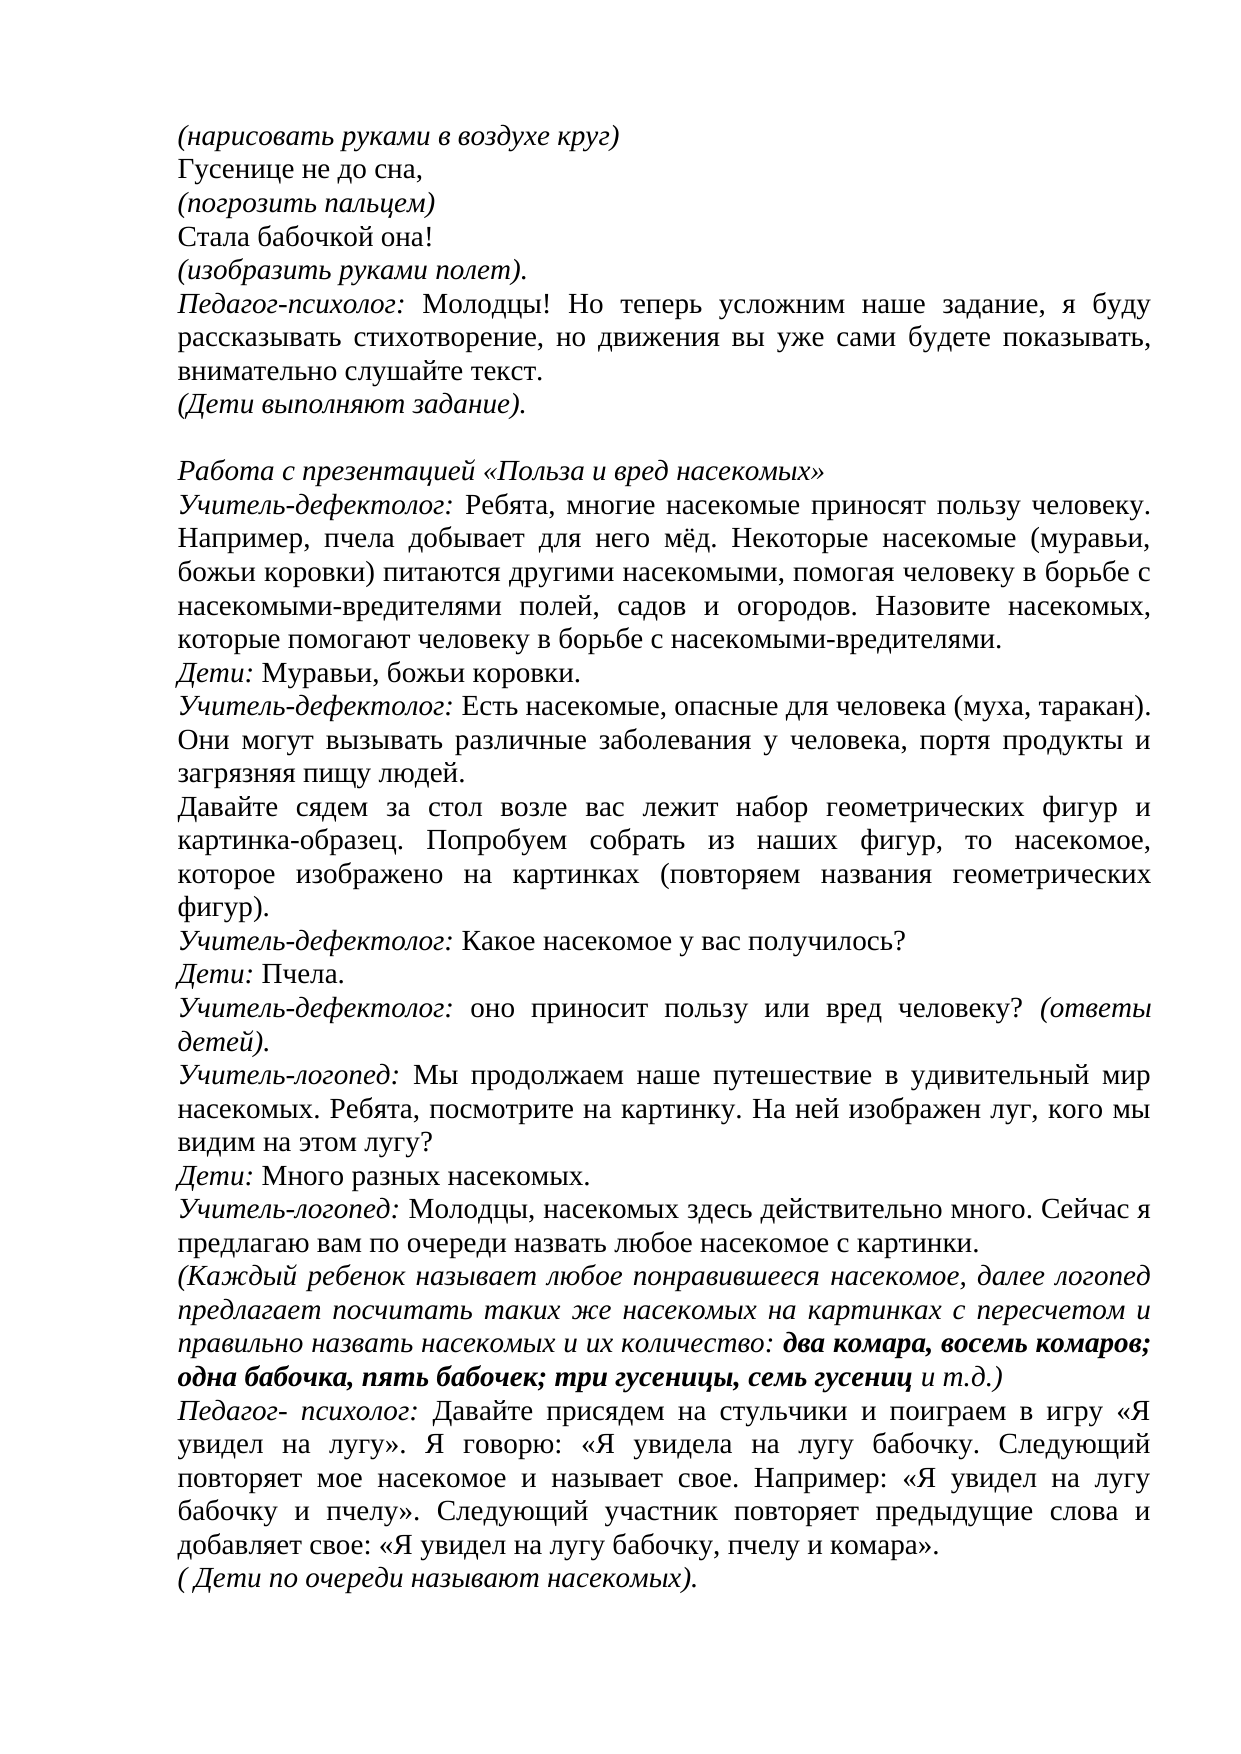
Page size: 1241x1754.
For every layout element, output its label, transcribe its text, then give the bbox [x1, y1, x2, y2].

text Учитель-дефектолог: Ребята, многие насекомые приносят пользу человеку. Например, пчела добывает для него мёд. Некоторые насекомые (муравьи, божьи коровки) питаются другими насекомыми, помогая человеку в борьбе с насекомыми-вредителями полей, садов и огородов. Назовите насекомых, которые помогают человеку в борьбе с насекомыми-вредителями. [177, 487, 1152, 655]
text (погрозить пальцем) [177, 185, 1152, 219]
text Учитель-дефектолог: Есть насекомые, опасные для человека (муха, таракан). Они могут вызывать различные заболевания у человека, портя продукты и загрязняя пищу людей. [177, 688, 1152, 789]
text Педагог-психолог: Молодцы! Но теперь усложним наше задание, я буду рассказывать стихотворение, но движения вы уже сами будете показывать, внимательно слушайте текст. [177, 286, 1152, 386]
text Работа с презентацией «Польза и вред насекомых» [177, 453, 1152, 487]
text (Дети выполняют задание). [177, 386, 1152, 420]
text (изобразить руками полет). [177, 252, 1152, 286]
text Давайте сядем за стол возле вас лежит набор геометрических фигур и картинка-образец. Попробуем собрать из наших фигур, то насекомое, которое изображено на картинках (повторяем названия геометрических фигур). [177, 789, 1152, 923]
text (Каждый ребенок называет любое понравившееся насекомое, далее логопед предлагает посчитать таких же насекомых на картинках с пересчетом и правильно назвать насекомых и их количество: два комара, восемь комаров; одна бабочка, пять бабочек; три гусеницы, семь гусениц и т.д.) [177, 1258, 1152, 1393]
text (нарисовать руками в воздухе круг) [177, 118, 1152, 152]
text Учитель-дефектолог: оно приносит пользу или вред человеку? (ответы детей). [177, 990, 1152, 1057]
text Дети: Муравьи, божьи коровки. [177, 655, 1152, 688]
text Дети: Пчела. [177, 957, 1152, 990]
text Учитель-дефектолог: Какое насекомое у вас получилось? [177, 923, 1152, 957]
text Педагог- психолог: Давайте присядем на стульчики и поиграем в игру «Я увидел на лугу». Я говорю: «Я увидела на лугу бабочку. Следующий повторяет мое насекомое и называет свое. Например: «Я увидел на лугу бабочку и пчелу». Следующий участник повторяет предыдущие слова и добавляет свое: «Я увидел на лугу бабочку, пчелу и комара». [177, 1393, 1152, 1560]
text Учитель-логопед: Молодцы, насекомых здесь действительно много. Сейчас я предлагаю вам по очереди назвать любое насекомое с картинки. [177, 1191, 1152, 1258]
text Дети: Много разных насекомых. [177, 1158, 1152, 1191]
text Стала бабочкой она! [177, 219, 1152, 252]
text Учитель-логопед: Мы продолжаем наше путешествие в удивительный мир насекомых. Ребята, посмотрите на картинку. На ней изображен луг, кого мы видим на этом лугу? [177, 1057, 1152, 1158]
text Гусенице не до сна, [177, 152, 1152, 185]
text ( Дети по очереди называют насекомых). [177, 1560, 1152, 1594]
